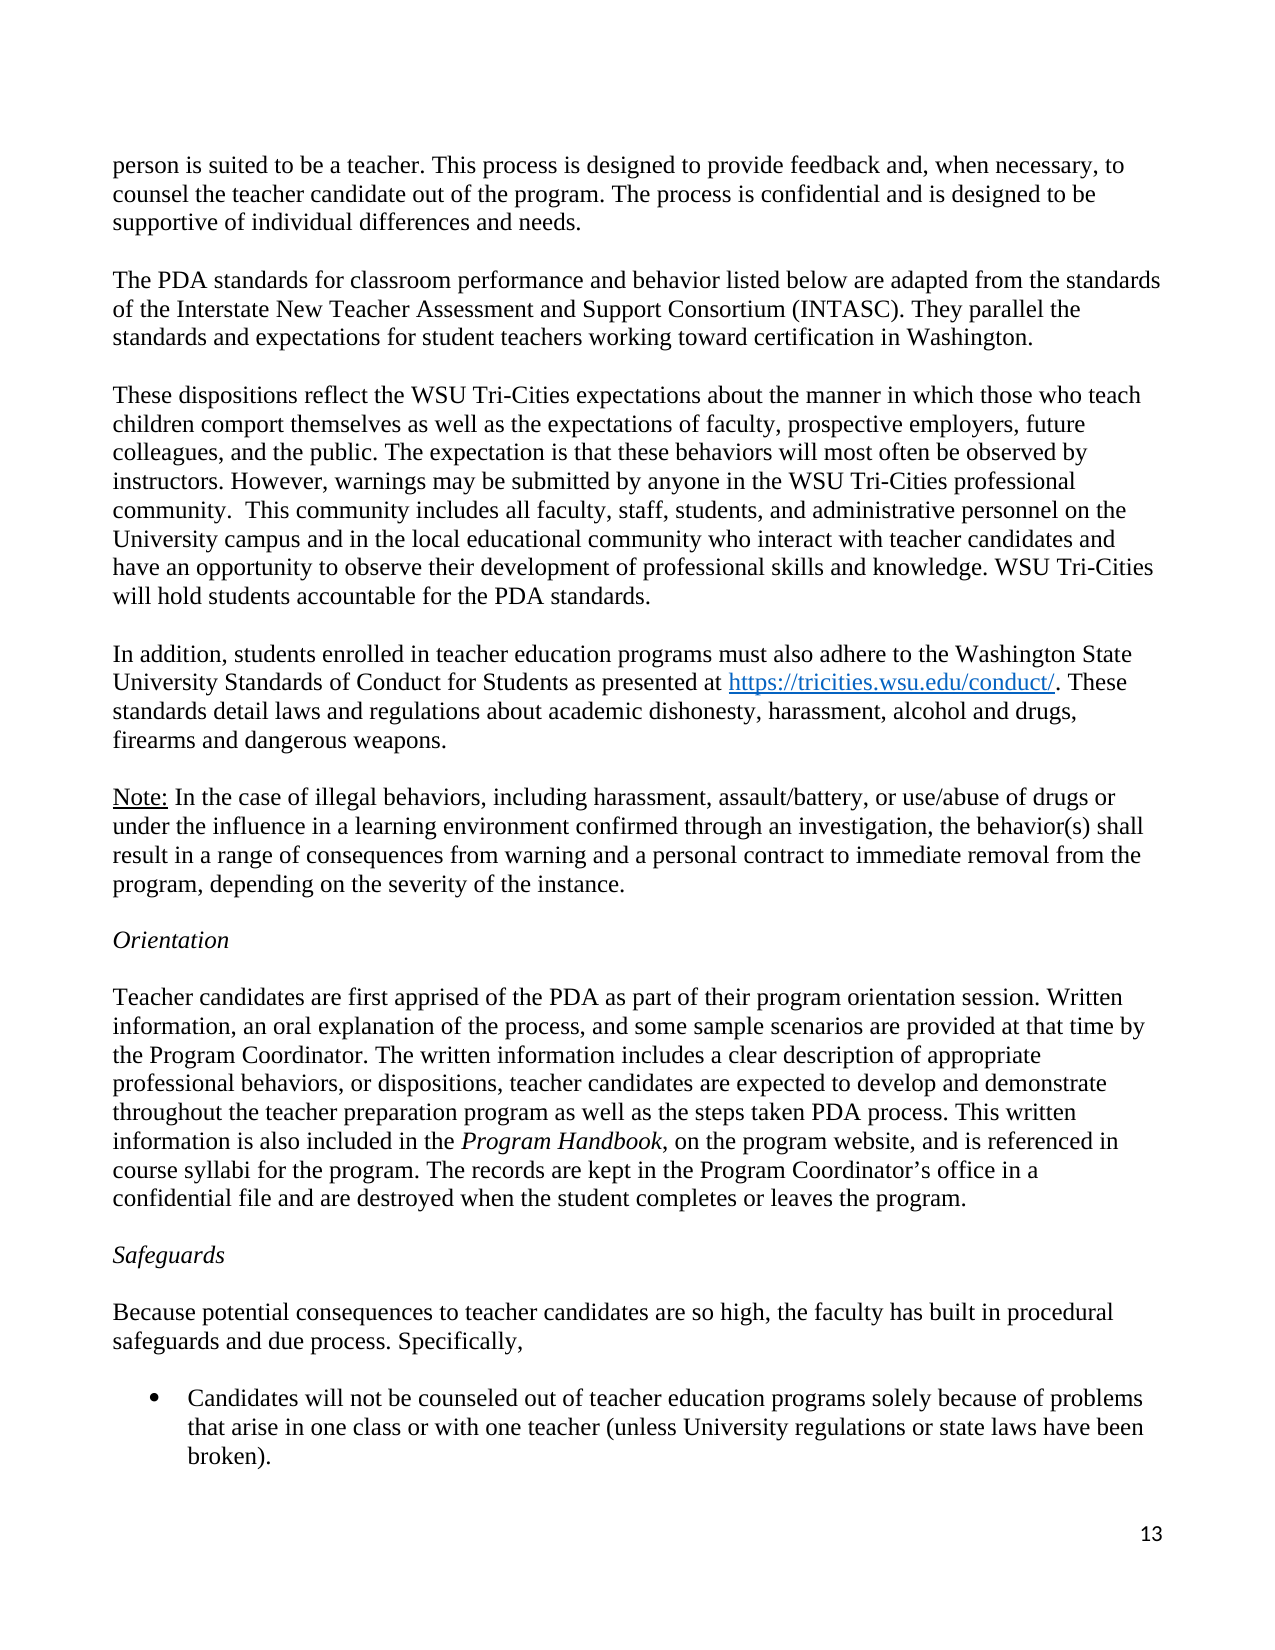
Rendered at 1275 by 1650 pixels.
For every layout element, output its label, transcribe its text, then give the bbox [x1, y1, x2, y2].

text The PDA standards for classroom performance and behavior listed below are adapted from the standards of the Interstate New Teacher Assessment and Support Consortium (INTASC). They parallel the standards and expectations for student teachers working toward certification in Washington. [112, 265, 1162, 351]
text Note: In the case of illegal behaviors, including harassment, assault/battery, or use/abuse of drugs or under the influence in a learning environment confirmed through an investigation, the behavior(s) shall result in a range of consequences from warning and a personal contract to immediate removal from the program, depending on the severity of the instance. [112, 782, 1162, 897]
text Safeguards [112, 1240, 1162, 1269]
list Candidates will not be counseled out of teacher education programs solely because of problems that arise in one class or with one teacher (unless University regulations or state laws have been broken). [150, 1383, 1162, 1469]
text Orientation [112, 926, 1162, 954]
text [112, 150, 1162, 236]
text Teacher candidates are first apprised of the PDA as part of their program orientation session. Written information, an oral explanation of the process, and some sample scenarios are provided at that time by the Program Coordinator. The written information includes a clear description of appropriate professional behaviors, or dispositions, teacher candidates are expected to develop and demonstrate throughout the teacher preparation program as well as the steps taken PDA process. This written information is also included in the Program Handbook, on the program website, and is referenced in course syllabi for the program. The records are kept in the Program Coordinator’s office in a confidential file and are destroyed when the student completes or leaves the program. [112, 982, 1162, 1212]
text These dispositions reflect the WSU Tri-Cities expectations about the manner in which those who teach children comport themselves as well as the expectations of faculty, prospective employers, future colleagues, and the public. The expectation is that these behaviors will most often be observed by instructors. However, warnings may be submitted by anyone in the WSU Tri-Cities professional community. This community includes all faculty, staff, students, and administrative personnel on the University campus and in the local educational community who interact with teacher candidates and have an opportunity to observe their development of professional skills and knowledge. WSU Tri-Cities will hold students accountable for the PDA standards. [112, 380, 1162, 610]
text In addition, students enrolled in teacher education programs must also adhere to the Washington State University Standards of Conduct for Students as presented at https://tricities.wsu.edu/conduct/. These standards detail laws and regulations about academic dishonesty, harassment, alcohol and drugs, firearms and dangerous weapons. [112, 639, 1162, 754]
text Because potential consequences to teacher candidates are so high, the faculty has built in procedural safeguards and due process. Specifically, [112, 1297, 1162, 1354]
